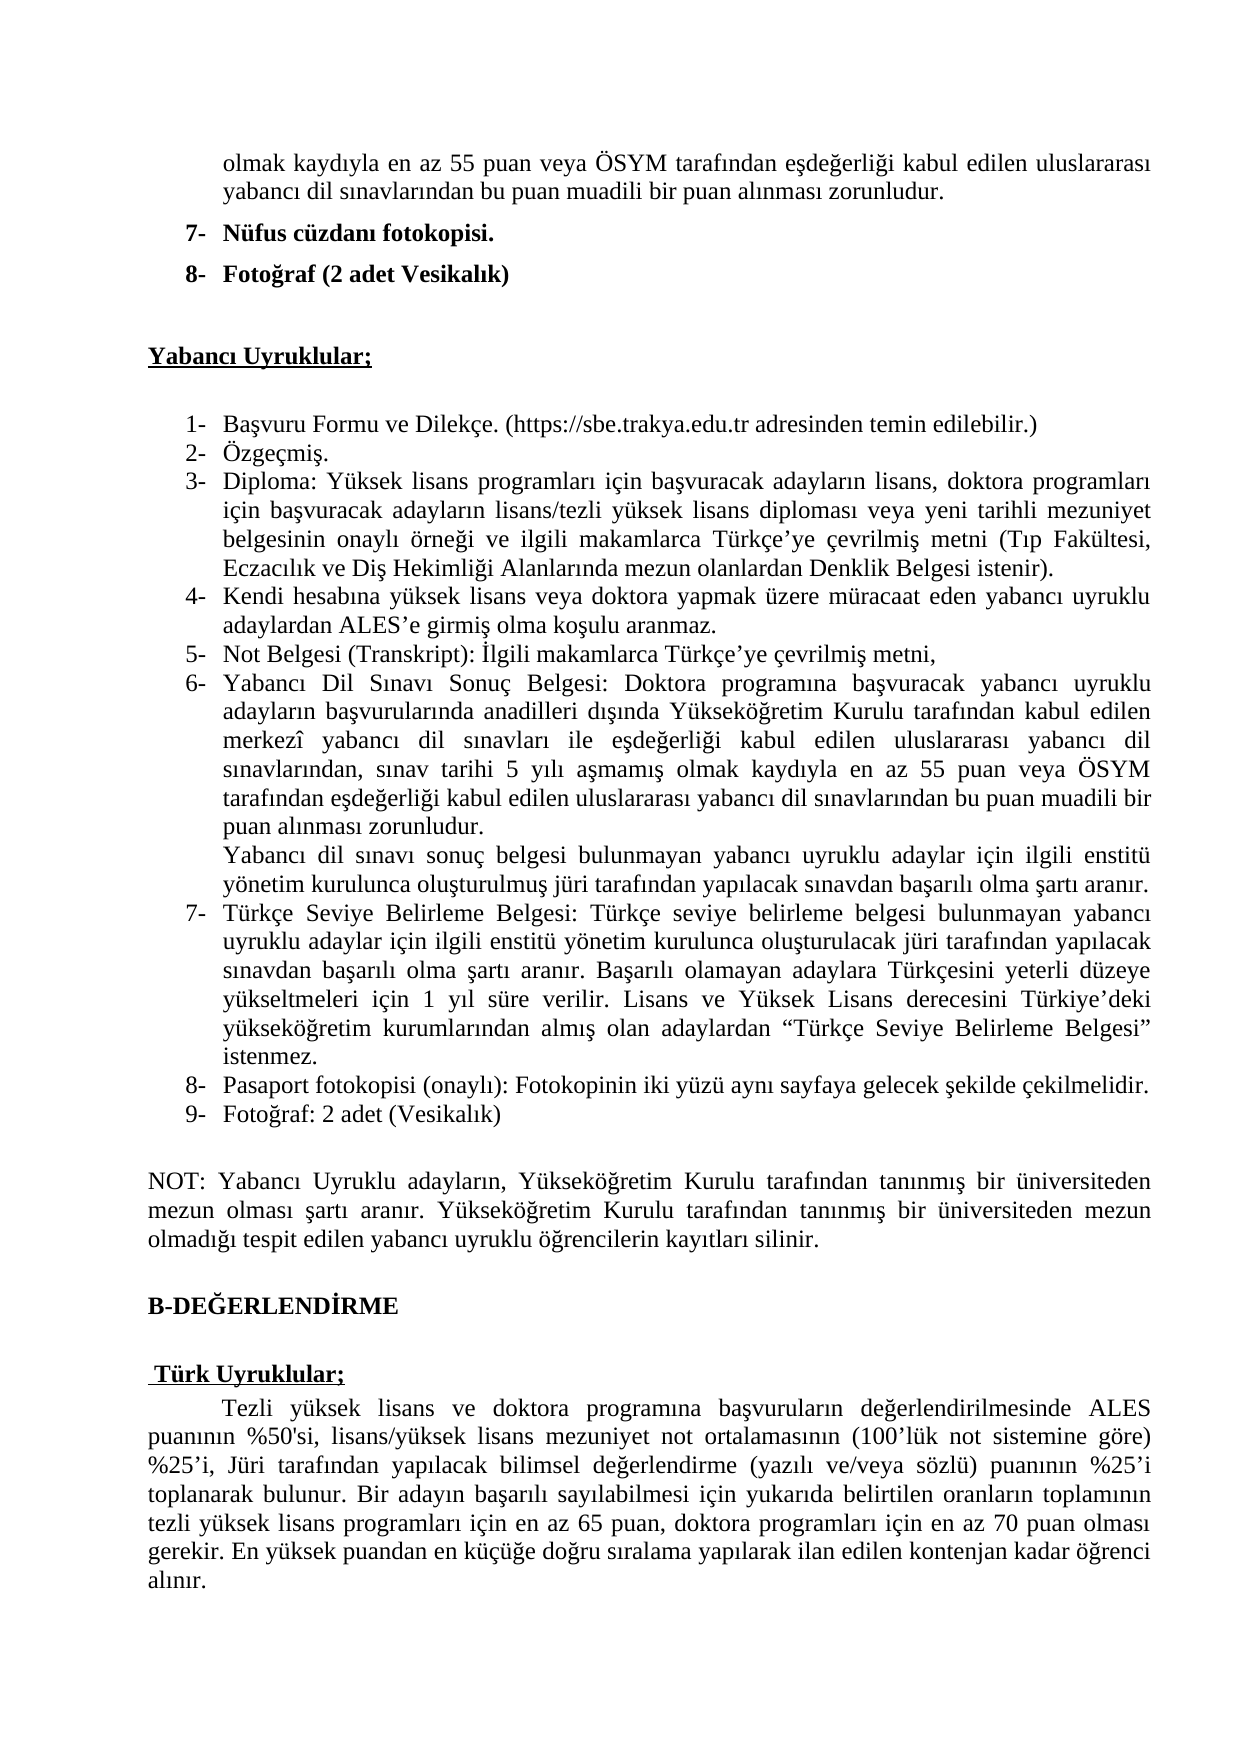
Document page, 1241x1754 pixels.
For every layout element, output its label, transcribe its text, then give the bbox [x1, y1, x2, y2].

list Diploma: Yüksek lisans programları için başvuracak adayların lisans, doktora programları için başvuracak adayların lisans/tezli yüksek lisans diploması veya yeni tarihli mezuniyet belgesinin onaylı örneği ve ilgili makamlarca Türkçe’ye çevrilmiş metni (Tıp Fakültesi, Eczacılık ve Diş Hekimliği Alanlarında mezun olanlardan Denklik Belgesi istenir). [185, 466, 1152, 581]
list Türkçe Seviye Belirleme Belgesi: Türkçe seviye belirleme belgesi bulunmayan yabancı uyruklu adaylar için ilgili enstitü yönetim kurulunca oluşturulacak jüri tarafından yapılacak sınavdan başarılı olma şartı aranır. Başarılı olamayan adaylara Türkçesini yeterli düzeye yükseltmeleri için 1 yıl süre verilir. Lisans ve Yüksek Lisans derecesini Türkiye’deki yükseköğretim kurumlarından almış olan adaylardan “Türkçe Seviye Belirleme Belgesi” istenmez. [185, 898, 1152, 1070]
list Özgeçmiş. [185, 438, 1152, 466]
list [185, 148, 1152, 205]
text Türk Uyruklular; [148, 1359, 1152, 1388]
list Yabancı dil sınavı sonuç belgesi bulunmayan yabancı uyruklu adaylar için ilgili enstitü yönetim kurulunca oluşturulmuş jüri tarafından yapılacak sınavdan başarılı olma şartı aranır. [223, 840, 1152, 898]
text Yabancı Uyruklular; [148, 341, 1152, 370]
list Fotoğraf: 2 adet (Vesikalık) [185, 1099, 1152, 1128]
list Yabancı Dil Sınavı Sonuç Belgesi: Doktora programına başvuracak yabancı uyruklu adayların başvurularında anadilleri dışında Yükseköğretim Kurulu tarafından kabul edilen merkezî yabancı dil sınavları ile eşdeğerliği kabul edilen uluslararası yabancı dil sınavlarından, sınav tarihi 5 yılı aşmamış olmak kaydıyla en az 55 puan veya ÖSYM tarafından eşdeğerliği kabul edilen uluslararası yabancı dil sınavlarından bu puan muadili bir puan alınması zorunludur. [185, 668, 1152, 840]
text NOT: Yabancı Uyruklu adayların, Yükseköğretim Kurulu tarafından tanınmış bir üniversiteden mezun olması şartı aranır. Yükseköğretim Kurulu tarafından tanınmış bir üniversiteden mezun olmadığı tespit edilen yabancı uyruklu öğrencilerin kayıtları silinir. [148, 1166, 1152, 1253]
list Not Belgesi (Transkript): İlgili makamlarca Türkçe’ye çevrilmiş metni, [185, 639, 1152, 668]
text Tezli yüksek lisans ve doktora programına başvuruların değerlendirilmesinde ALES puanının %50'si, lisans/yüksek lisans mezuniyet not ortalamasının (100’lük not sistemine göre) %25’i, Jüri tarafından yapılacak bilimsel değerlendirme (yazılı ve/veya sözlü) puanının %25’i toplanarak bulunur. Bir adayın başarılı sayılabilmesi için yukarıda belirtilen oranların toplamının tezli yüksek lisans programları için en az 65 puan, doktora programları için en az 70 puan olması gerekir. En yüksek puandan en küçüğe doğru sıralama yapılarak ilan edilen kontenjan kadar öğrenci alınır. [148, 1393, 1152, 1594]
list Fotoğraf (2 adet Vesikalık) [185, 259, 1152, 288]
list Başvuru Formu ve Dilekçe. (https://sbe.trakya.edu.tr adresinden temin edilebilir.) [185, 409, 1152, 438]
list Nüfus cüzdanı fotokopisi. [185, 218, 1152, 246]
list Pasaport fotokopisi (onaylı): Fotokopinin iki yüzü aynı sayfaya gelecek şekilde çekilmelidir. [185, 1070, 1152, 1099]
text B-DEĞERLENDİRME [148, 1291, 1152, 1320]
list Kendi hesabına yüksek lisans veya doktora yapmak üzere müracaat eden yabancı uyruklu adaylardan ALES’e girmiş olma koşulu aranmaz. [185, 581, 1152, 639]
